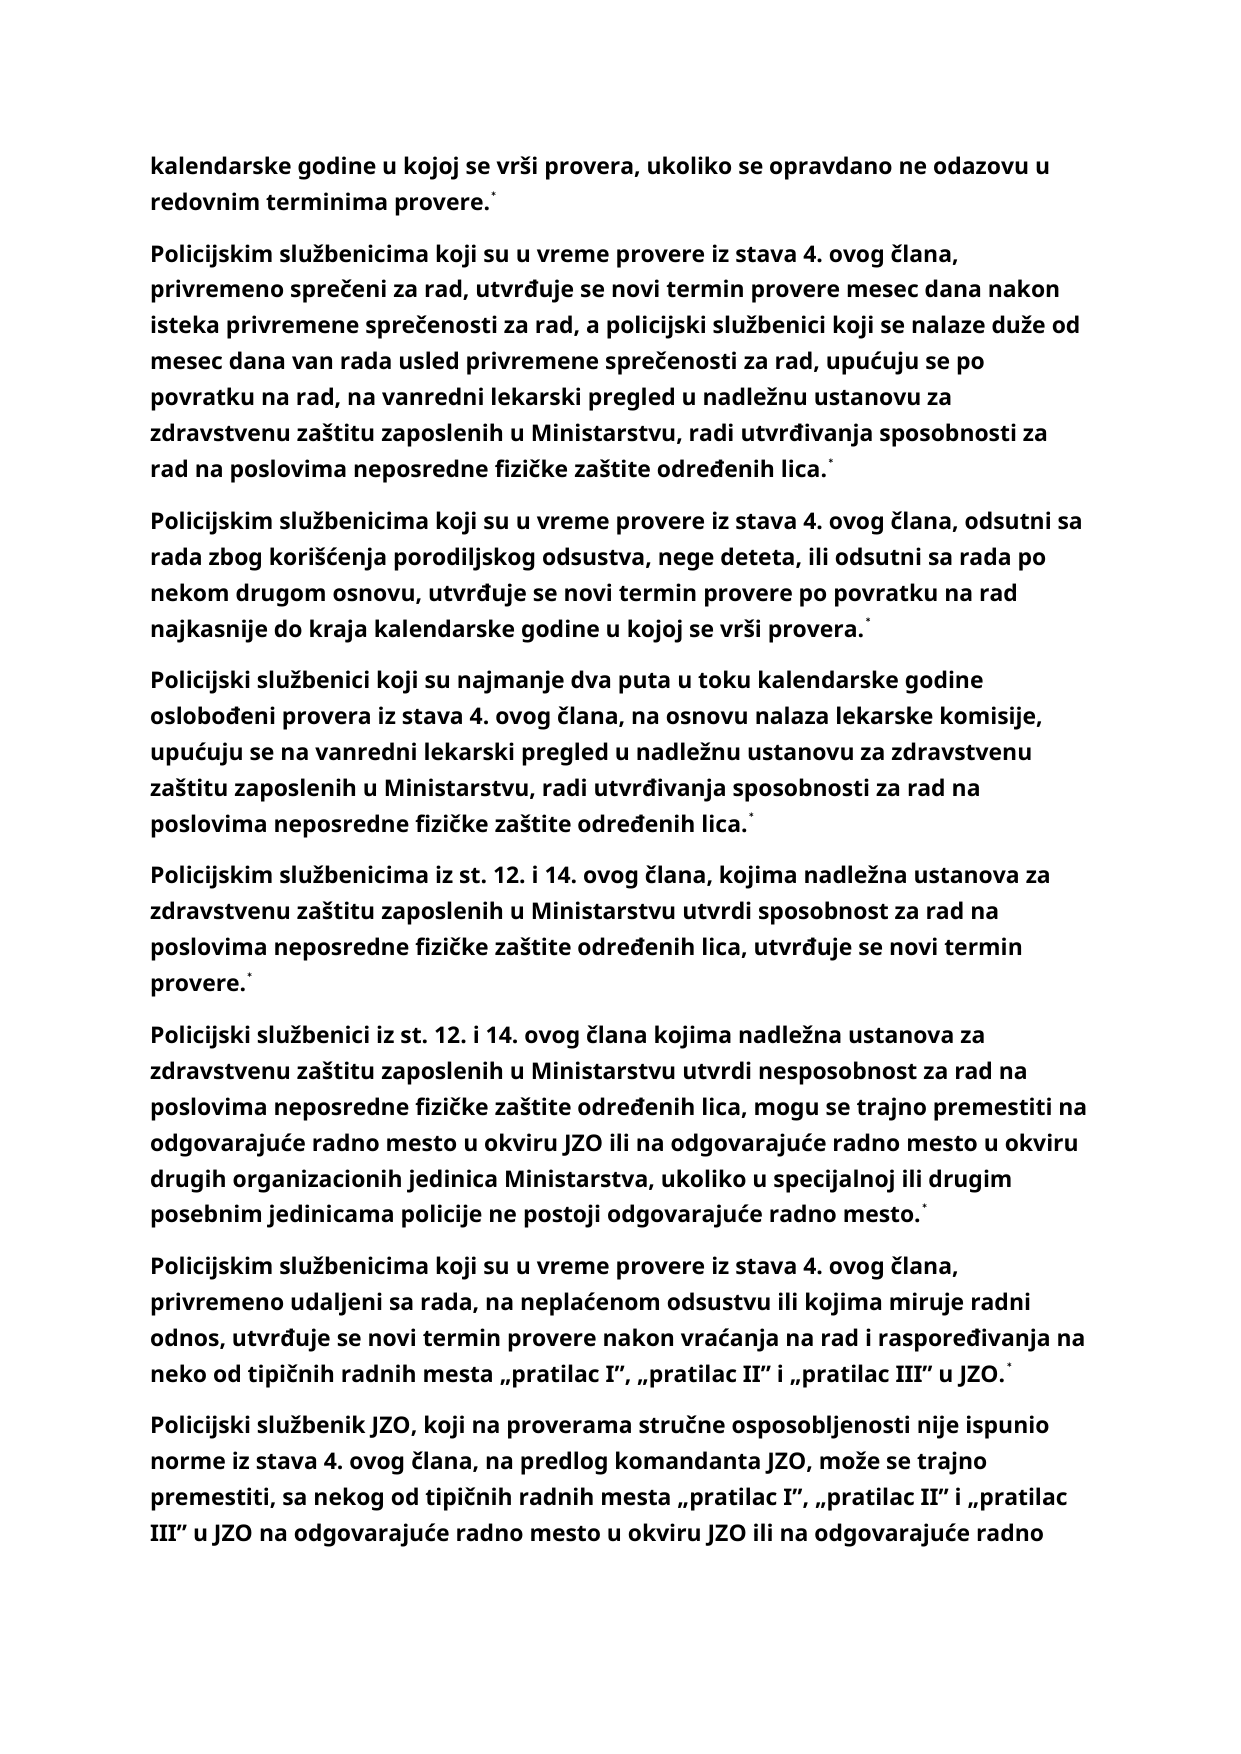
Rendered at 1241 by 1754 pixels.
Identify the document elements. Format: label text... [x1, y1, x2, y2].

text Policijski službenici koji su najmanje dva puta u toku kalendarske godine oslobođeni provera iz stava 4. ovog člana, na osnovu nalaza lekarske komisije, upućuju se na vanredni lekarski pregled u nadležnu ustanovu za zdravstvenu zaštitu zaposlenih u Ministarstvu, radi utvrđivanja sposobnosti za rad na poslovima neposredne fizičke zaštite određenih lica.* [150, 664, 1090, 839]
text Policijskim službenicima koji su u vreme provere iz stava 4. ovog člana, privremeno sprečeni za rad, utvrđuje se novi termin provere mesec dana nakon isteka privremene sprečenosti za rad, a policijski službenici koji se nalaze duže od mesec dana van rada usled privremene sprečenosti za rad, upućuju se po povratku na rad, na vanredni lekarski pregled u nadležnu ustanovu za zdravstvenu zaštitu zaposlenih u Ministarstvu, radi utvrđivanja sposobnosti za rad na poslovima neposredne fizičke zaštite određenih lica.* [150, 237, 1090, 484]
text Policijski službenici iz st. 12. i 14. ovog člana kojima nadležna ustanova za zdravstvenu zaštitu zaposlenih u Ministarstvu utvrdi nesposobnost za rad na poslovima neposredne fizičke zaštite određenih lica, mogu se trajno premestiti na odgovarajuće radno mesto u okviru JZO ili na odgovarajuće radno mesto u okviru drugih organizacionih jedinica Ministarstva, ukoliko u specijalnoj ili drugim posebnim jedinicama policije ne postoji odgovarajuće radno mesto.* [150, 1019, 1090, 1230]
text Policijskim službenicima koji su u vreme provere iz stava 4. ovog člana, privremeno udaljeni sa rada, na neplaćenom odsustvu ili kojima miruje radni odnos, utvrđuje se novi termin provere nakon vraćanja na rad i raspoređivanja na neko od tipičnih radnih mesta „pratilac I”, „pratilac II” i „pratilac III” u JZO.* [150, 1250, 1090, 1389]
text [150, 150, 1090, 217]
text Policijskim službenicima iz st. 12. i 14. ovog člana, kojima nadležna ustanova za zdravstvenu zaštitu zaposlenih u Ministarstvu utvrdi sposobnost za rad na poslovima neposredne fizičke zaštite određenih lica, utvrđuje se novi termin provere.* [150, 859, 1090, 998]
text Policijskim službenicima koji su u vreme provere iz stava 4. ovog člana, odsutni sa rada zbog korišćenja porodiljskog odsustva, nege deteta, ili odsutni sa rada po nekom drugom osnovu, utvrđuje se novi termin provere po povratku na rad najkasnije do kraja kalendarske godine u kojoj se vrši provera.* [150, 505, 1090, 644]
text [150, 1409, 1090, 1548]
